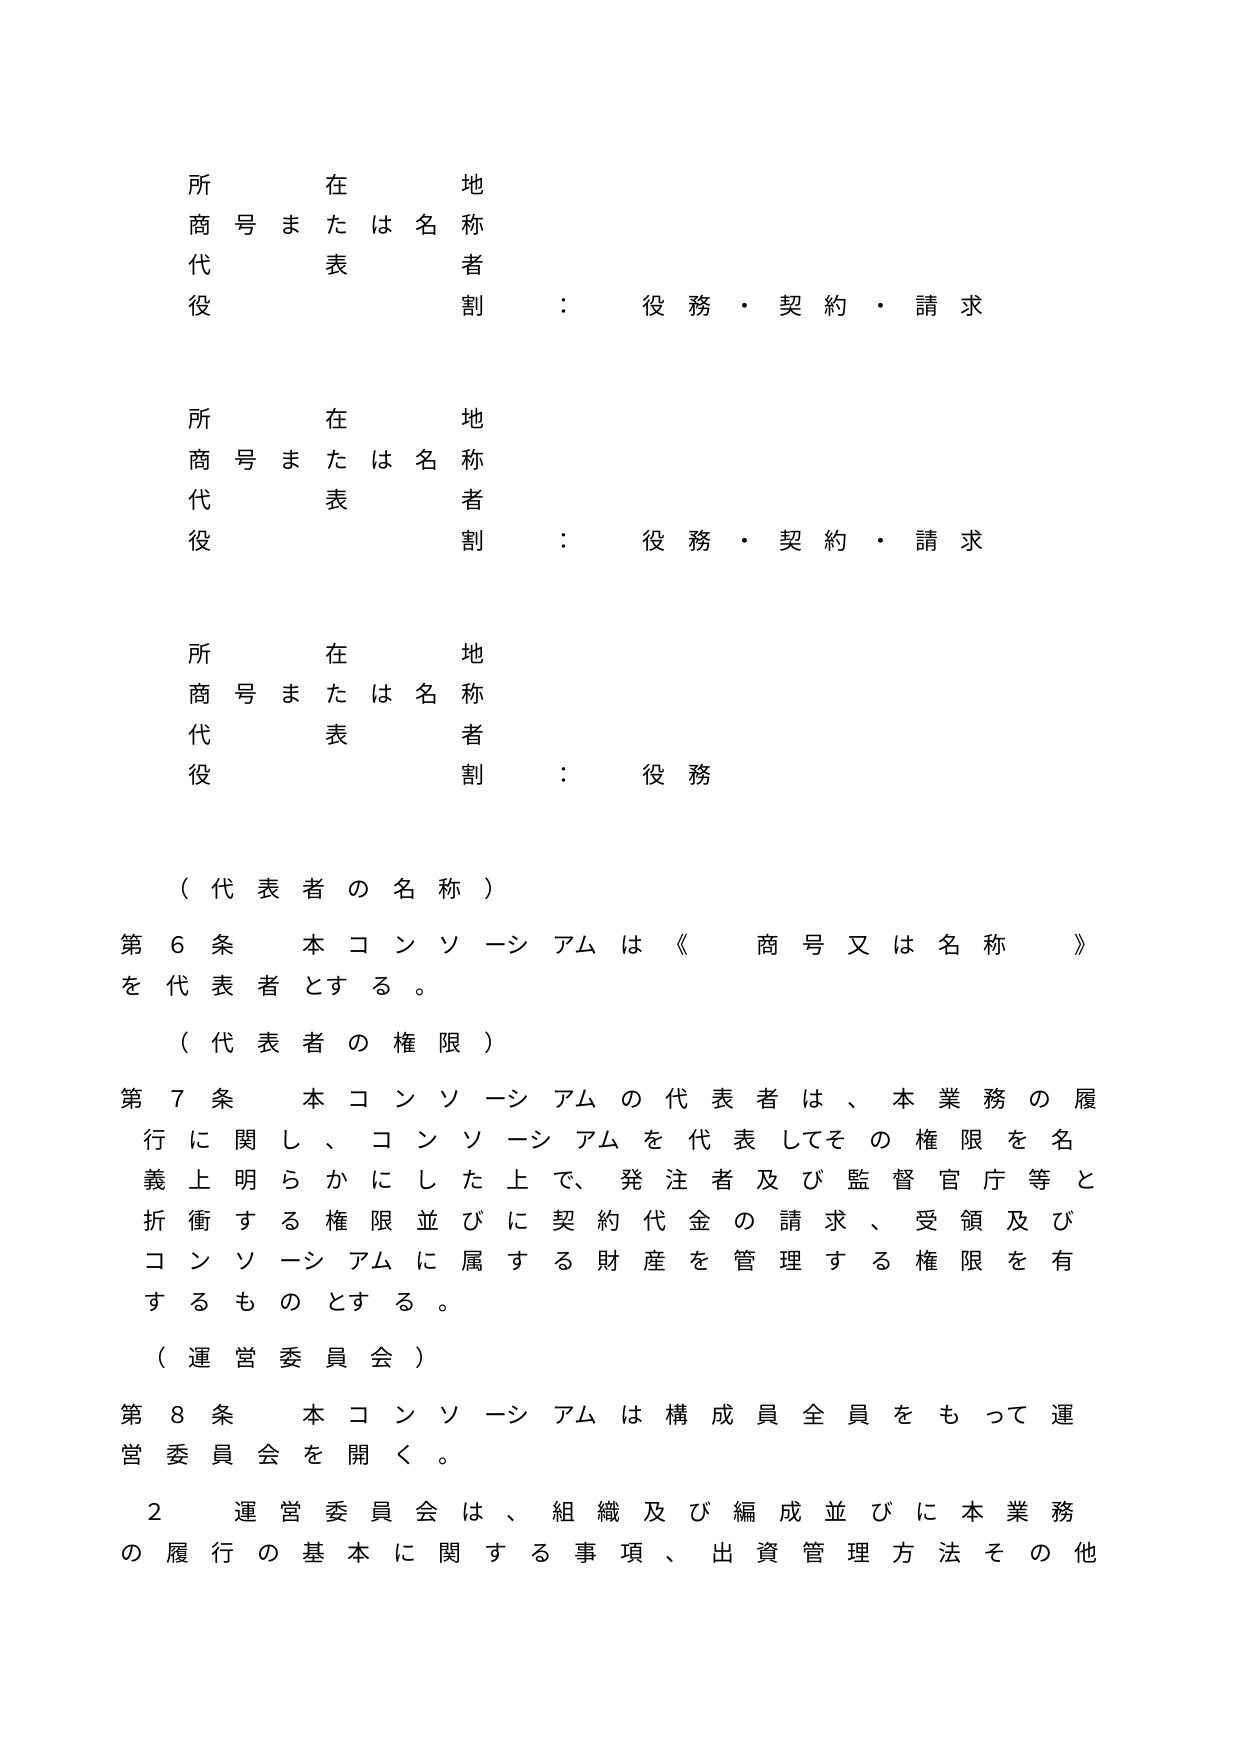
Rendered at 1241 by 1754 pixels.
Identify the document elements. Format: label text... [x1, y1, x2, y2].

text 第７条 本コンソーシアムの代表者は、本業務の履行に関し、コンソーシアムを代表してその権限を名義上明らかにした上で、発注者及び監督官庁等と折衝する権限並びに契約代金の請求、受領及びコンソーシアムに属する財産を管理する権限を有するものとする。 [121, 1079, 1120, 1319]
text 第６条 本コンソーシアムは《 商号又は名称 》を代表者とする。 [121, 925, 1120, 1003]
text （運営委員会） [141, 1338, 1120, 1376]
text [121, 1492, 1120, 1570]
text 所 在 地 商号または名称 代 表 者 役 割 ： 役務・契約・請求 [182, 164, 1120, 323]
text （代表者の名称） [121, 868, 1120, 906]
text 所 在 地 商号または名称 代 表 者 役 割 ： 役務・契約・請求 [182, 399, 1120, 558]
text 所 在 地 商号または名称 代 表 者 役 割 ： 役務 [182, 634, 1120, 793]
text 第８条 本コンソーシアムは構成員全員をもって運営委員会を開く。 [121, 1395, 1120, 1473]
text （代表者の権限） [121, 1022, 1120, 1060]
